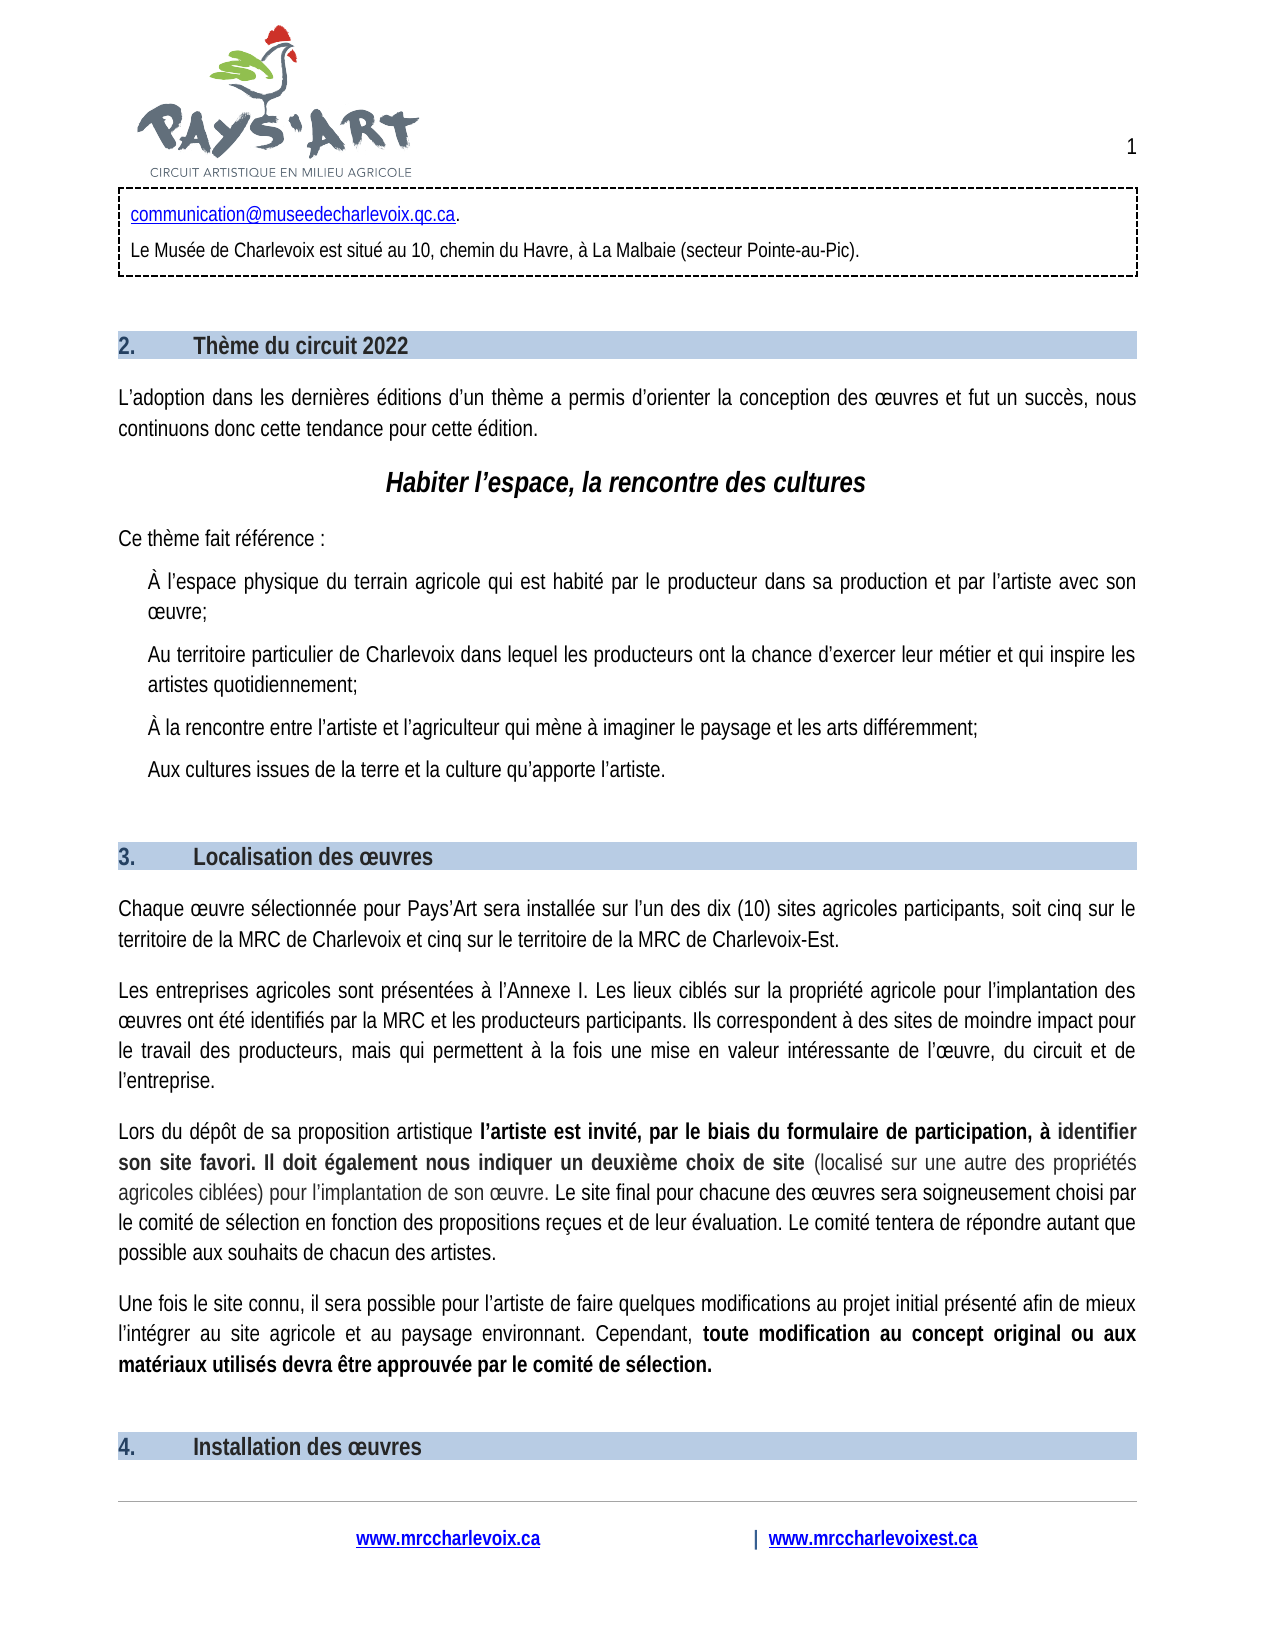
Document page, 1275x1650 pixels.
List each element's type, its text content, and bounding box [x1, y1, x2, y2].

text Au territoire particulier de Charlevoix dans lequel les producteurs ont la chance d’exercer leur métier et qui inspire les artistes quotidiennement; [148, 641, 1137, 697]
list Installation des œuvres [118, 1432, 1137, 1460]
text Lors du dépôt de sa proposition artistique l’artiste est invité, par le biais du formulaire de participation, à identifier son site favori. Il doit également nous indiquer un deuxième choix de site (localisé sur une autre des propriétés agricoles ciblées) pour l’implantation de son œuvre. Le site final pour chacune des œuvres sera soigneusement choisi par le comité de sélection en fonction des propositions reçues et de leur évaluation. Le comité tentera de répondre autant que possible aux souhaits de chacun des artistes. [118, 1118, 1137, 1265]
text Chaque œuvre sélectionnée pour Pays’Art sera installée sur l’un des dix (10) sites agricoles participants, soit cinq sur le territoire de la MRC de Charlevoix et cinq sur le territoire de la MRC de Charlevoix-Est. [118, 895, 1137, 952]
list Localisation des œuvres [118, 842, 1137, 870]
text Les entreprises agricoles sont présentées à l’Annexe I. Les lieux ciblés sur la propriété agricole pour l’implantation des œuvres ont été identifiés par la MRC et les producteurs participants. Ils correspondent à des sites de moindre impact pour le travail des producteurs, mais qui permettent à la fois une mise en valeur intéressante de l’œuvre, du circuit et de l’entreprise. [118, 977, 1137, 1093]
text Aux cultures issues de la terre et la culture qu’apporte l’artiste. [148, 756, 1137, 782]
picture [137, 25, 420, 177]
text Ce thème fait référence : [118, 525, 1137, 551]
text Habiter l’espace, la rencontre des cultures [118, 466, 1137, 499]
text L’adoption dans les dernières éditions d’un thème a permis d’orienter la conception des œuvres et fut un succès, nous continuons donc cette tendance pour cette édition. [118, 384, 1137, 441]
list Thème du circuit 2022 [118, 331, 1137, 359]
text À la rencontre entre l’artiste et l’agriculteur qui mène à imaginer le paysage et les arts différemment; [148, 713, 1137, 740]
text Une fois le site connu, il sera possible pour l’artiste de faire quelques modifications au projet initial présenté afin de mieux l’intégrer au site agricole et au paysage environnant. Cependant, toute modification au concept original ou aux matériaux utilisés devra être approuvée par le comité de sélection. [118, 1290, 1137, 1377]
text À l’espace physique du terrain agricole qui est habité par le producteur dans sa production et par l’artiste avec son œuvre; [148, 568, 1137, 624]
